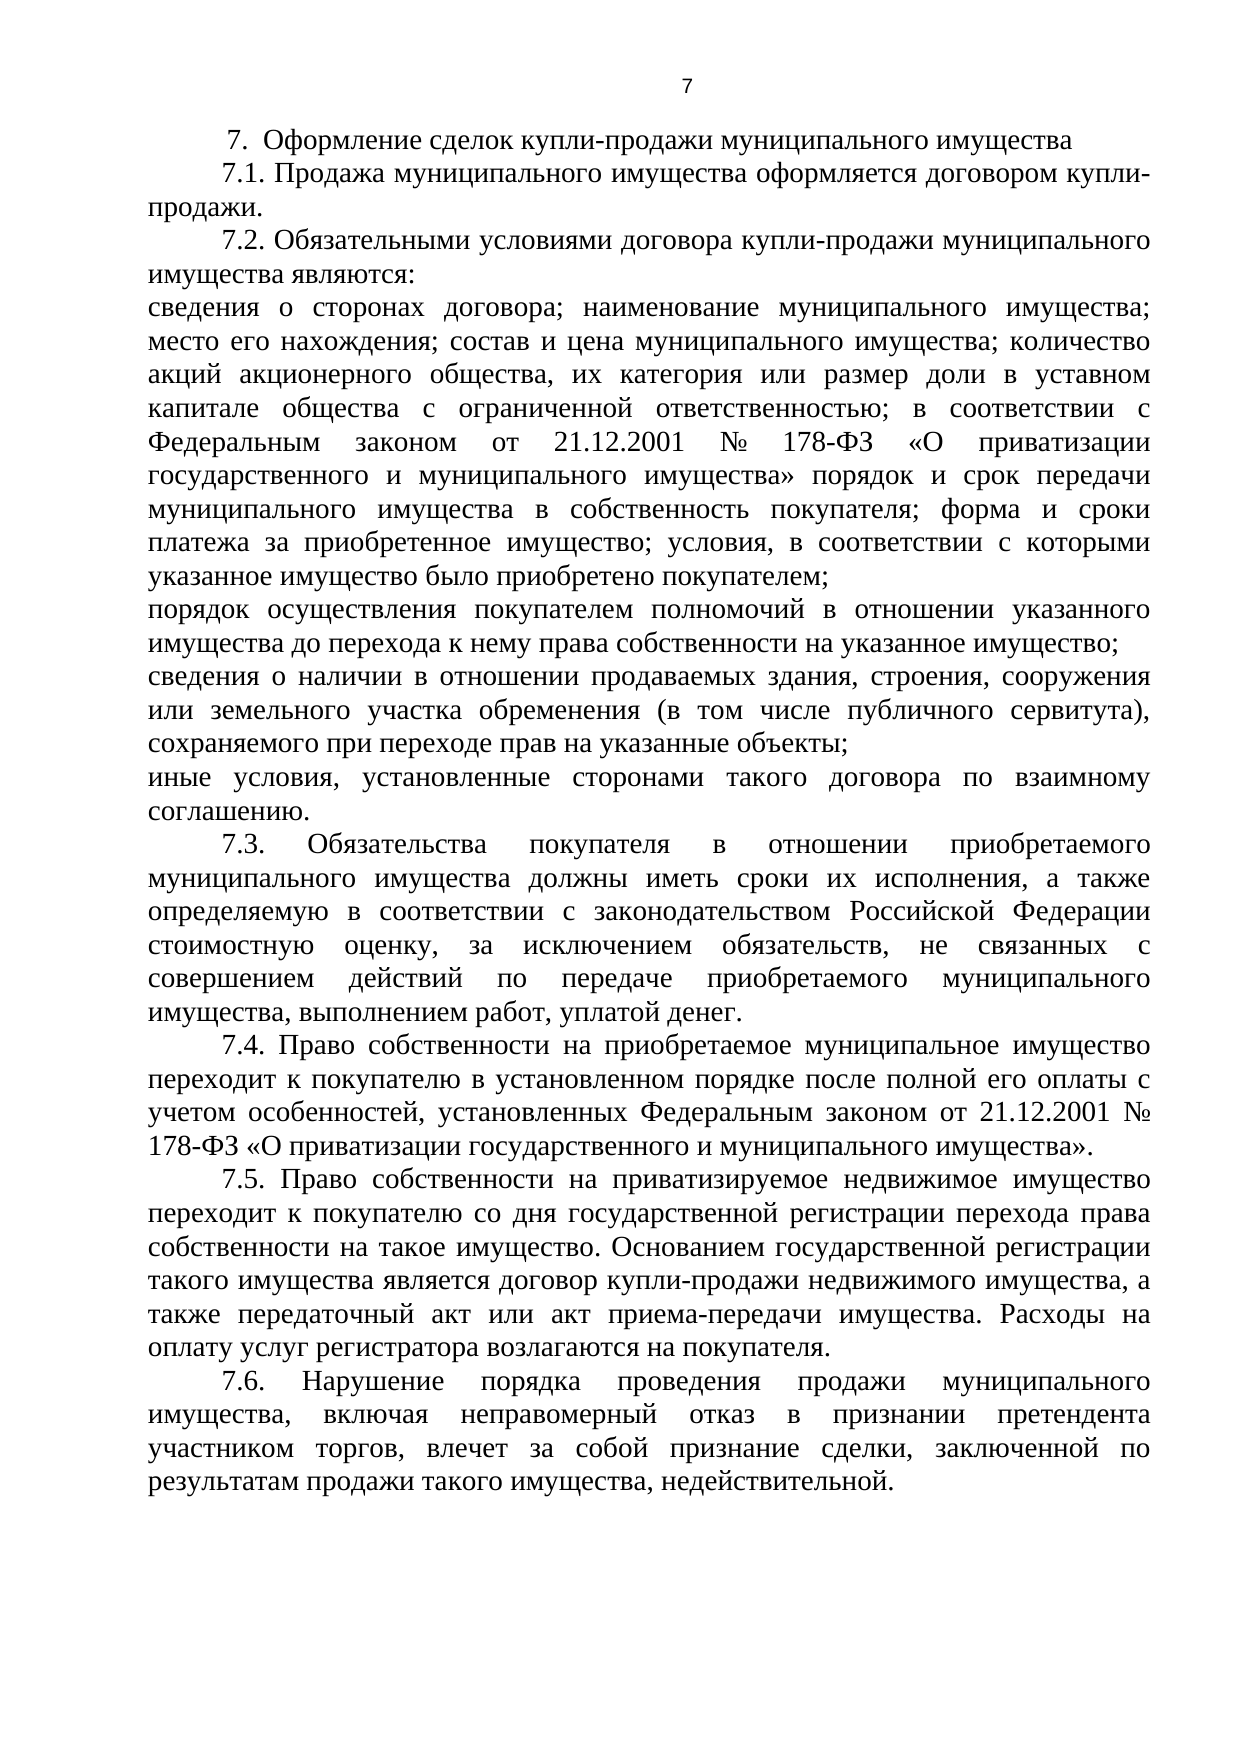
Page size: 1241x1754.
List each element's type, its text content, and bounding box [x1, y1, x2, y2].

text иные условия, установленные сторонами такого договора по взаимному соглашению. [148, 759, 1152, 826]
text 7.4. Право собственности на приобретаемое муниципальное имущество переходит к покупателю в установленном порядке после полной его оплаты с учетом особенностей, установленных Федеральным законом от 21.12.2001 № 178-ФЗ «О приватизации государственного и муниципального имущества». [148, 1027, 1152, 1162]
text 7.6. Нарушение порядка проведения продажи муниципального имущества, включая неправомерный отказ в признании претендента участником торгов, влечет за собой признание сделки, заключенной по результатам продажи такого имущества, недействительной. [148, 1363, 1152, 1497]
text 7. Оформление сделок купли-продажи муниципального имущества [148, 122, 1152, 155]
text 7.1. Продажа муниципального имущества оформляется договором купли-продажи. [148, 155, 1152, 222]
text 7.3. Обязательства покупателя в отношении приобретаемого муниципального имущества должны иметь сроки их исполнения, а также определяемую в соответствии с законодательством Российской Федерации стоимостную оценку, за исключением обязательств, не связанных с совершением действий по передаче приобретаемого муниципального имущества, выполнением работ, уплатой денег. [148, 826, 1152, 1027]
text сведения о наличии в отношении продаваемых здания, строения, сооружения или земельного участка обременения (в том числе публичного сервитута), сохраняемого при переходе прав на указанные объекты; [148, 658, 1152, 759]
text сведения о сторонах договора; наименование муниципального имущества; место его нахождения; состав и цена муниципального имущества; количество акций акционерного общества, их категория или размер доли в уставном капитале общества с ограниченной ответственностью; в соответствии с Федеральным законом от 21.12.2001 № 178-ФЗ «О приватизации государственного и муниципального имущества» порядок и срок передачи муниципального имущества в собственность покупателя; форма и сроки платежа за приобретенное имущество; условия, в соответствии с которыми указанное имущество было приобретено покупателем; [148, 289, 1152, 591]
text 7.5. Право собственности на приватизируемое недвижимое имущество переходит к покупателю со дня государственной регистрации перехода права собственности на такое имущество. Основанием государственной регистрации такого имущества является договор купли-продажи недвижимого имущества, а также передаточный акт или акт приема-передачи имущества. Расходы на оплату услуг регистратора возлагаются на покупателя. [148, 1162, 1152, 1363]
text порядок осуществления покупателем полномочий в отношении указанного имущества до перехода к нему права собственности на указанное имущество; [148, 591, 1152, 658]
text 7.2. Обязательными условиями договора купли-продажи муниципального имущества являются: [148, 222, 1152, 289]
